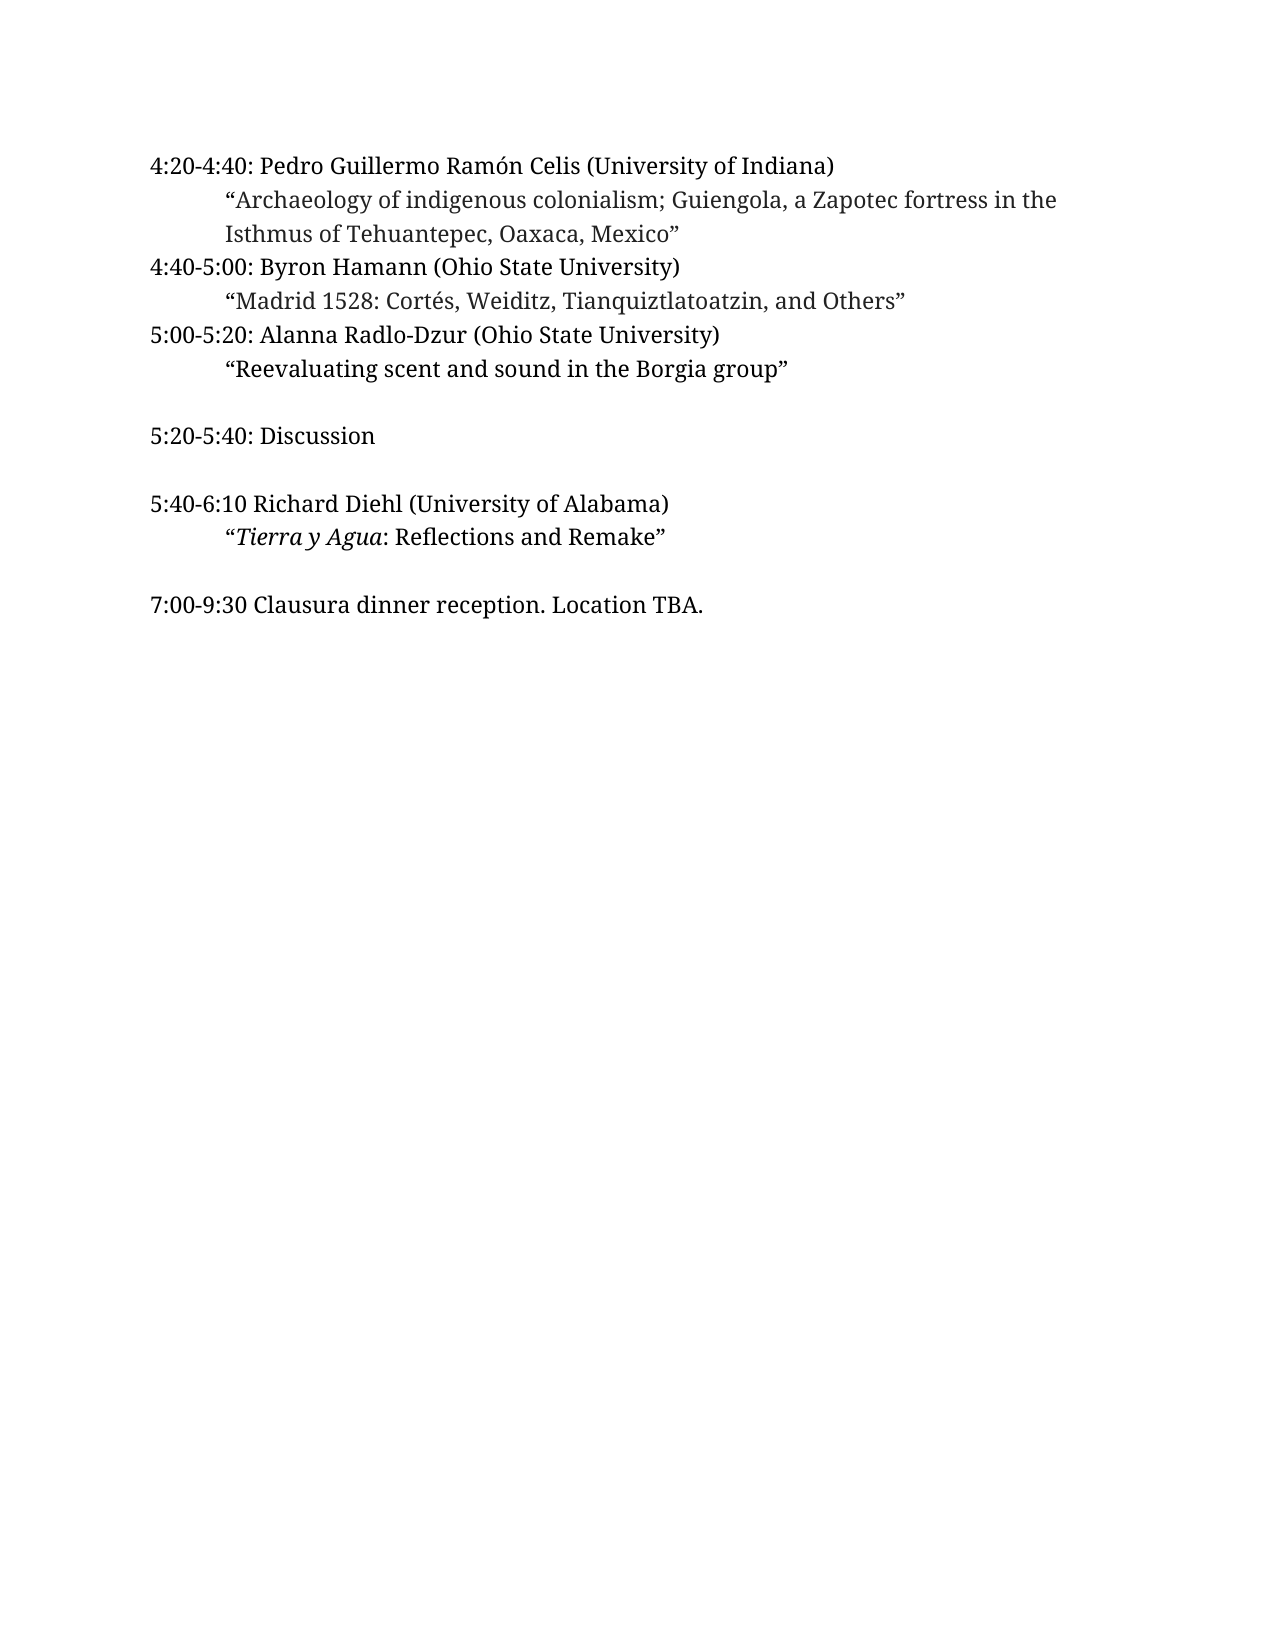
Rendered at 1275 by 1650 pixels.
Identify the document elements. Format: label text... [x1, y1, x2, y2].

text 5:20-5:40: Discussion [150, 420, 1125, 451]
text 5:40-6:10 Richard Diehl (University of Alabama) [150, 487, 1125, 519]
text 7:00-9:30 Clausura dinner reception. Location TBA. [150, 589, 1125, 620]
text “Tierra y Agua: Reflections and Remake” [150, 521, 1125, 552]
text 4:20-4:40: Pedro Guillermo Ramón Celis (University of Indiana) [150, 150, 1125, 181]
text “Reevaluating scent and sound in the Borgia group” [150, 352, 1125, 384]
text 4:40-5:00: Byron Hamann (Ohio State University) [150, 251, 1125, 282]
text “Madrid 1528: Cortés, Weiditz, Tianquiztlatoatzin, and Others” [150, 285, 1125, 316]
text 5:00-5:20: Alanna Radlo-Dzur (Ohio State University) [150, 319, 1125, 350]
text “Archaeology of indigenous colonialism; Guiengola, a Zapotec fortress in the Isthmus of Tehuantepec, Oaxaca, Mexico” [225, 184, 1125, 249]
